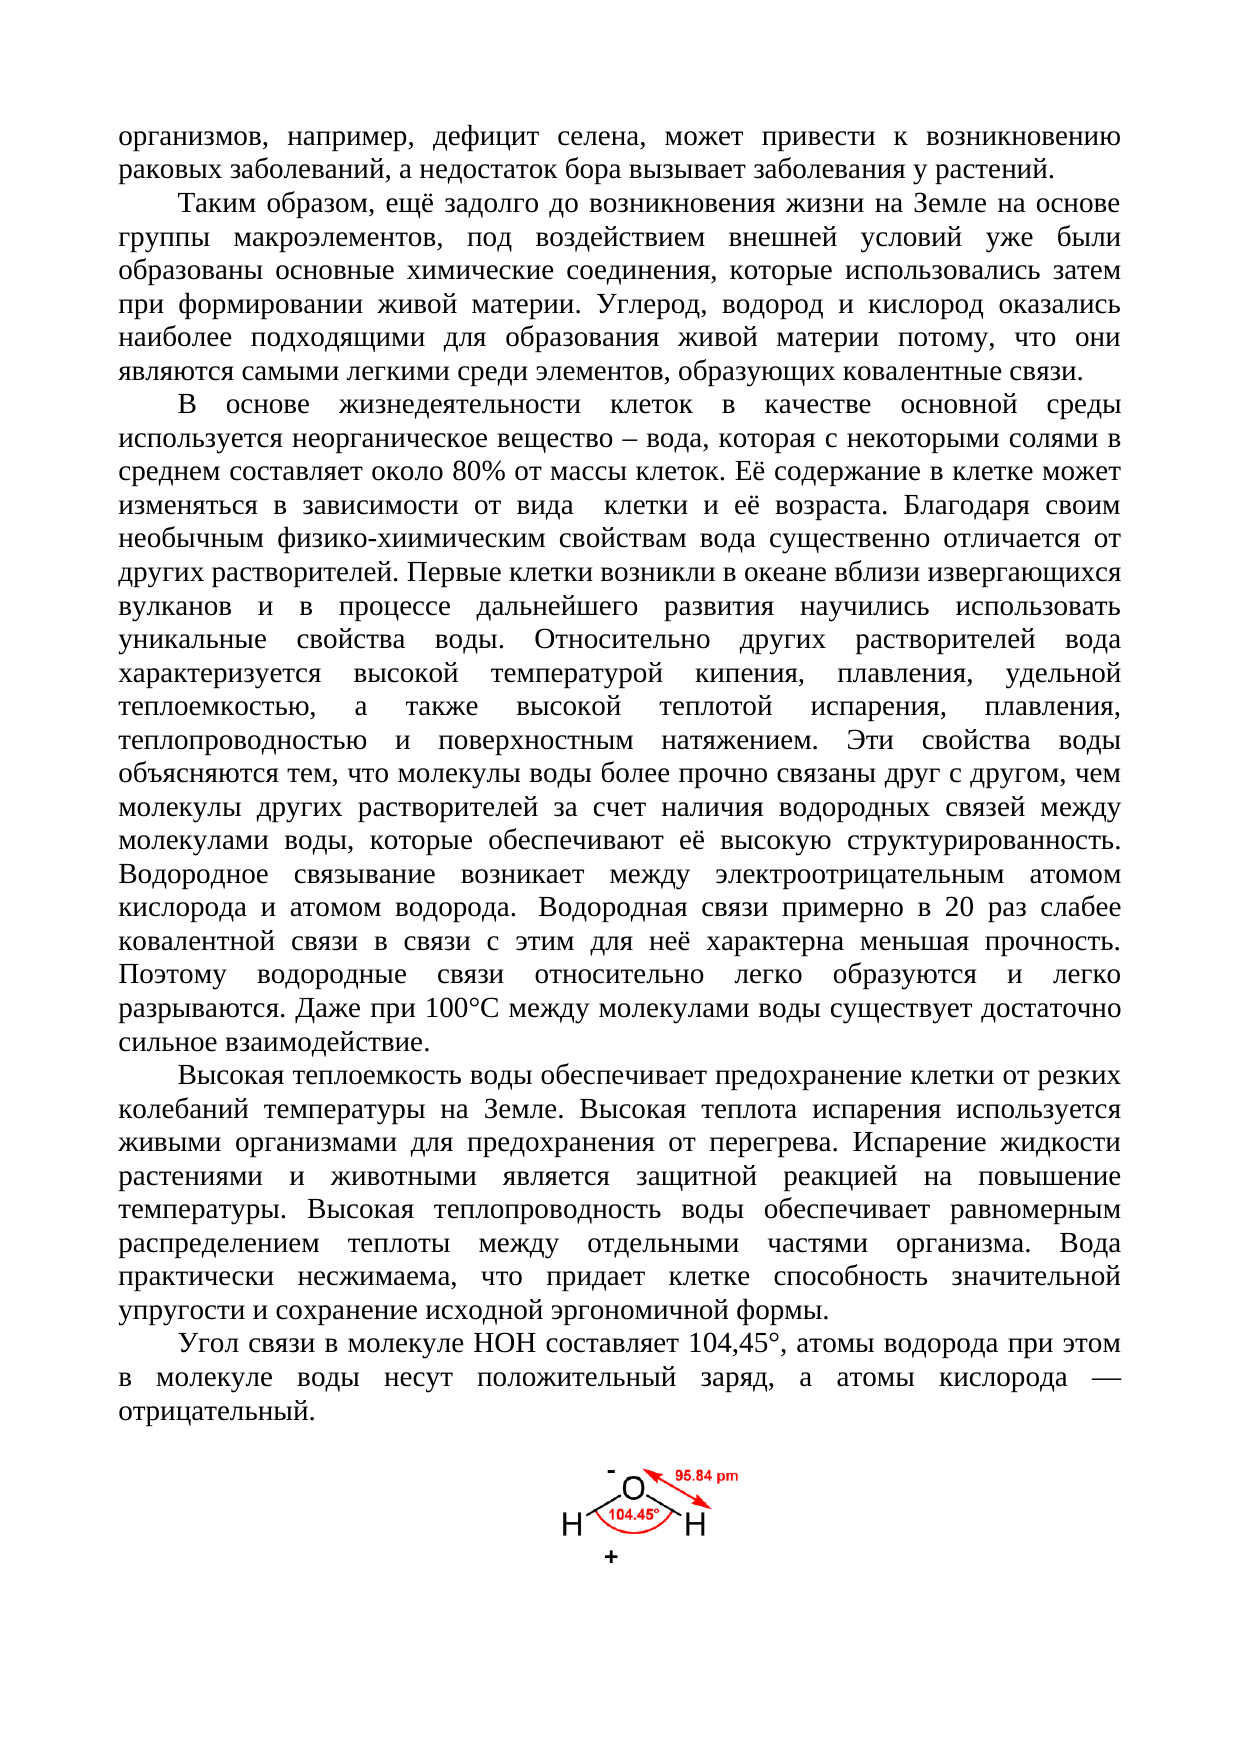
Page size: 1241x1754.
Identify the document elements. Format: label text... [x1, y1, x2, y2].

text Таким образом, ещё задолго до возникновения жизни на Земле на основе группы макроэлементов, под воздействием внешней условий уже были образованы основные химические соединения, которые использовались затем при формировании живой материи. Углерод, водород и кислород оказались наиболее подходящими для образования живой материи потому, что они являются самыми легкими среди элементов, образующих ковалентные связи. [118, 185, 1122, 386]
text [118, 118, 1122, 185]
text Высокая теплоемкость воды обеспечивает предохранение клетки от резких колебаний температуры на Земле. Высокая теплота испарения используется живыми организмами для предохранения от перегрева. Испарение жидкости растениями и животными является защитной реакцией на повышение температуры. Высокая теплопроводность воды обеспечивает равномерным распределением теплоты между отдельными частями организма. Вода практически несжимаема, что придает клетке способность значительной упругости и сохранение исходной эргономичной формы. [118, 1057, 1122, 1326]
text В основе жизнедеятельности клеток в качестве основной среды используется неорганическое вещество – вода, которая с некоторыми солями в среднем составляет около 80% от массы клеток. Её содержание в клетке может изменяться в зависимости от вида клетки и её возраста. Благодаря своим необычным физико-хиимическим свойствам вода существенно отличается от других растворителей. Первые клетки возникли в океане вблизи извергающихся вулканов и в процессе дальнейшего развития научились использовать уникальные свойства воды. Относительно других растворителей вода характеризуется высокой температурой кипения, плавления, удельной теплоемкостью, а также высокой теплотой испарения, плавления, теплопроводностью и поверхностным натяжением. Эти свойства воды объясняются тем, что молекулы воды более прочно связаны друг с другом, чем молекулы других растворителей за счет наличия водородных связей между молекулами воды, которые обеспечивают её высокую структурированность. Водородное связывание возникает между электроотрицательным атомом кислорода и атомом водорода. Водородная связи примерно в 20 раз слабее ковалентной связи в связи с этим для неё характерна меньшая прочность. Поэтому водородные связи относительно легко образуются и легко разрываются. Даже при 100°С между молекулами воды существует достаточно сильное взаимодействие. [118, 386, 1122, 1057]
picture [554, 1459, 746, 1544]
text Угол связи в молекуле НОН составляет 104,45°, атомы водорода при этом в молекуле воды несут положительный заряд, а атомы кислорода — отрицательный. [118, 1326, 1122, 1426]
